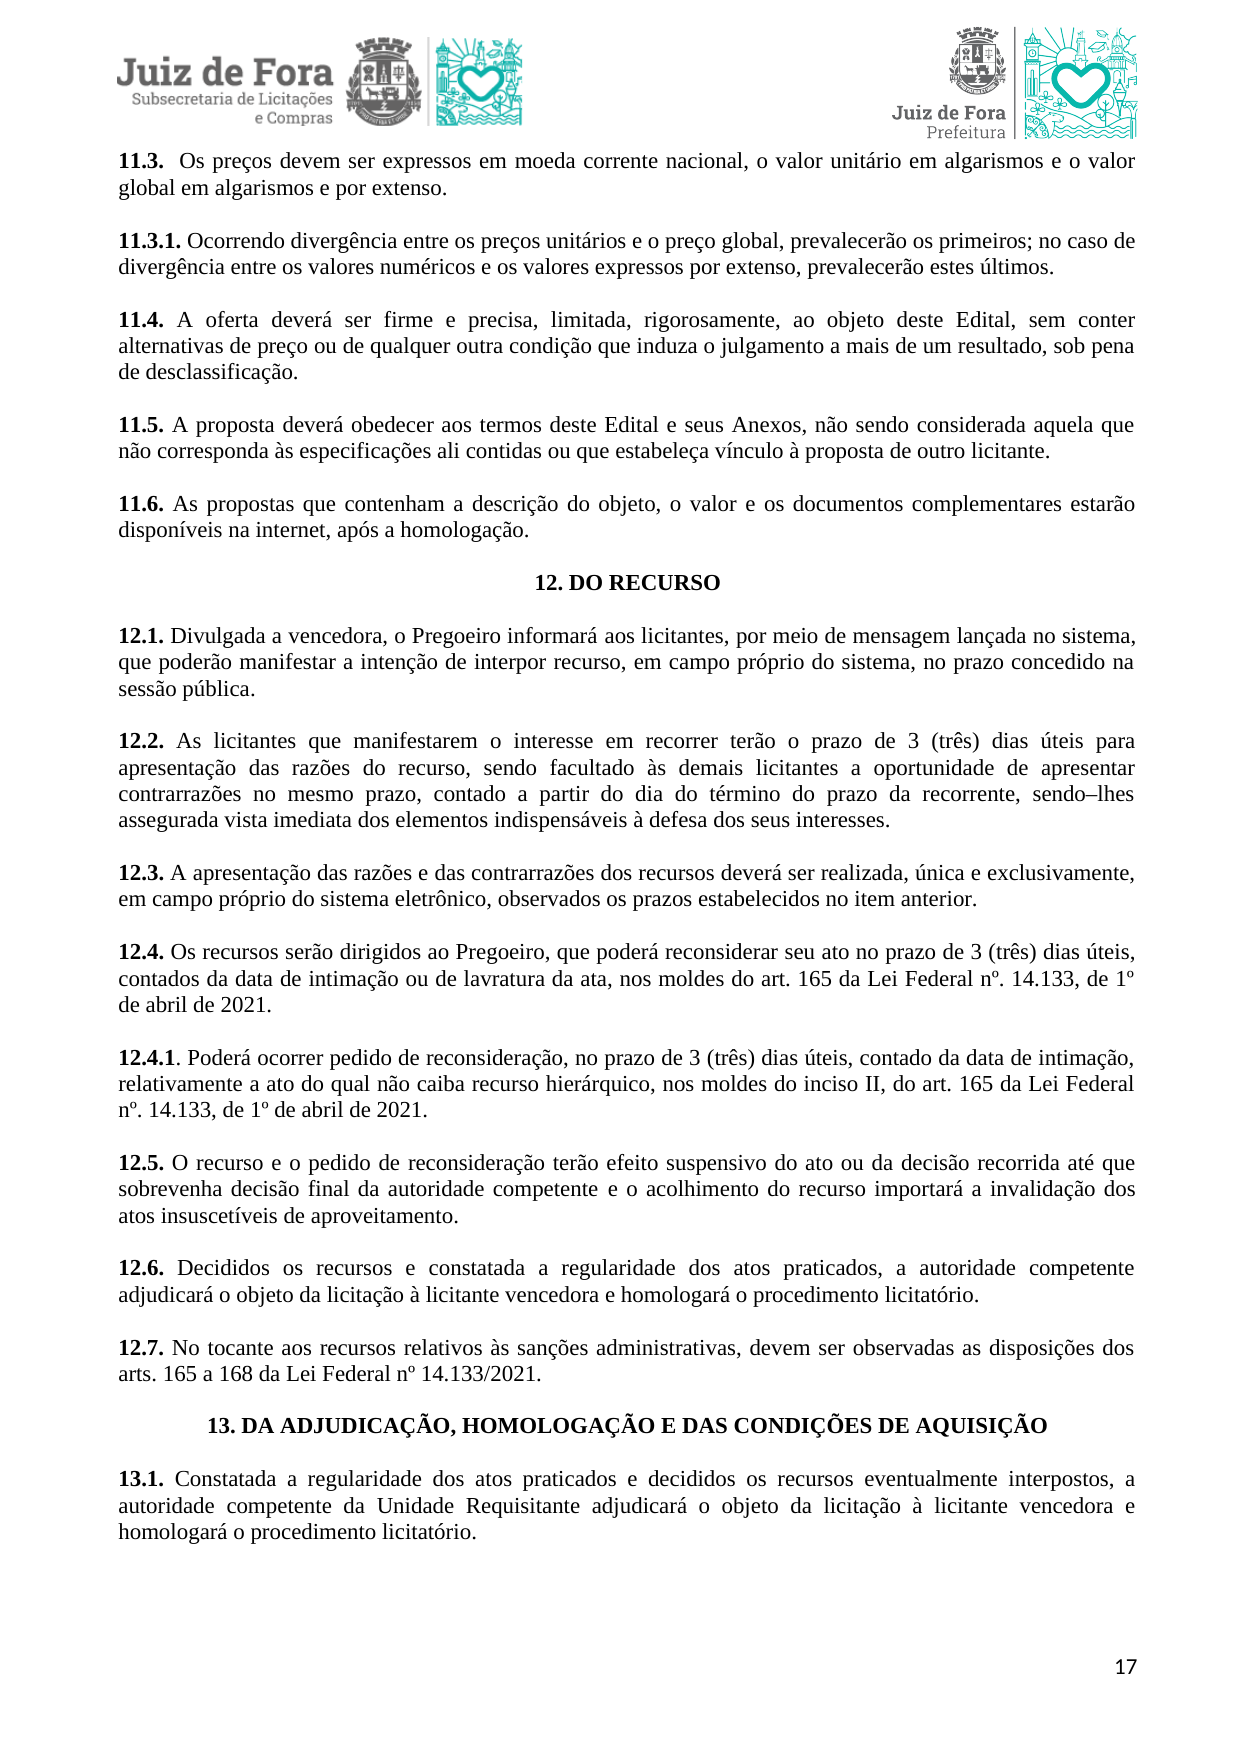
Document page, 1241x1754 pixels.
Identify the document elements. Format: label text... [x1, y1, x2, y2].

text 13.1. Constatada a regularidade dos atos praticados e decididos os recursos eventualmente interpostos, a autoridade competente da Unidade Requisitante adjudicará o objeto da licitação à licitante vencedora e homologará o procedimento licitatório. [118, 1465, 1137, 1544]
text 12.4.1. Poderá ocorrer pedido de reconsideração, no prazo de 3 (três) dias úteis, contado da data de intimação, relativamente a ato do qual não caiba recurso hierárquico, nos moldes do inciso II, do art. 165 da Lei Federal nº. 14.133, de 1º de abril de 2021. [118, 1044, 1137, 1123]
text 12.1. Divulgada a vencedora, o Pregoeiro informará aos licitantes, por meio de mensagem lançada no sistema, que poderão manifestar a intenção de interpor recurso, em campo próprio do sistema, no prazo concedido na sessão pública. [118, 622, 1137, 701]
subtitle 13. DA ADJUDICAÇÃO, HOMOLOGAÇÃO E DAS CONDIÇÕES DE AQUISIÇÃO [118, 1413, 1137, 1439]
text 11.3.1. Ocorrendo divergência entre os preços unitários e o preço global, prevalecerão os primeiros; no caso de divergência entre os valores numéricos e os valores expressos por extenso, prevalecerão estes últimos. [118, 227, 1137, 279]
picture [887, 19, 1141, 145]
text 12.2. As licitantes que manifestarem o interesse em recorrer terão o prazo de 3 (três) dias úteis para apresentação das razões do recurso, sendo facultado às demais licitantes a oportunidade de apresentar contrarrazões no mesmo prazo, contado a partir do dia do término do prazo da recorrente, sendo–lhes assegurada vista imediata dos elementos indispensáveis à defesa dos seus interesses. [118, 727, 1137, 833]
text 12.4. Os recursos serão dirigidos ao Pregoeiro, que poderá reconsiderar seu ato no prazo de 3 (três) dias úteis, contados da data de intimação ou de lavratura da ata, nos moldes do art. 165 da Lei Federal nº. 14.133, de 1º de abril de 2021. [118, 938, 1137, 1017]
text 12.7. No tocante aos recursos relativos às sanções administrativas, devem ser observadas as disposições dos arts. 165 a 168 da Lei Federal nº 14.133/2021. [118, 1333, 1137, 1386]
text 12.5. O recurso e o pedido de reconsideração terão efeito suspensivo do ato ou da decisão recorrida até que sobrevenha decisão final da autoridade competente e o acolhimento do recurso importará a invalidação dos atos insuscetíveis de aproveitamento. [118, 1149, 1137, 1228]
text 12.6. Decididos os recursos e constatada a regularidade dos atos praticados, a autoridade competente adjudicará o objeto da licitação à licitante vencedora e homologará o procedimento licitatório. [118, 1254, 1137, 1307]
text 12.3. A apresentação das razões e das contrarrazões dos recursos deverá ser realizada, única e exclusivamente, em campo próprio do sistema eletrônico, observados os prazos estabelecidos no item anterior. [118, 859, 1137, 912]
text 11.3. Os preços devem ser expressos em moeda corrente nacional, o valor unitário em algarismos e o valor global em algarismos e por extenso. [118, 148, 1137, 200]
text 11.4. A oferta deverá ser firme e precisa, limitada, rigorosamente, ao objeto deste Edital, sem conter alternativas de preço ou de qualquer outra condição que induza o julgamento a mais de um resultado, sob pena de desclassificação. [118, 306, 1137, 385]
text 11.6. As propostas que contenham a descrição do objeto, o valor e os documentos complementares estarão disponíveis na internet, após a homologação. [118, 490, 1137, 543]
text 12. DO RECURSO [118, 569, 1137, 596]
text 11.5. A proposta deverá obedecer aos termos deste Edital e seus Anexos, não sendo considerada aquela que não corresponda às especificações ali contidas ou que estabeleça vínculo à proposta de outro licitante. [118, 411, 1137, 464]
picture [116, 37, 523, 125]
